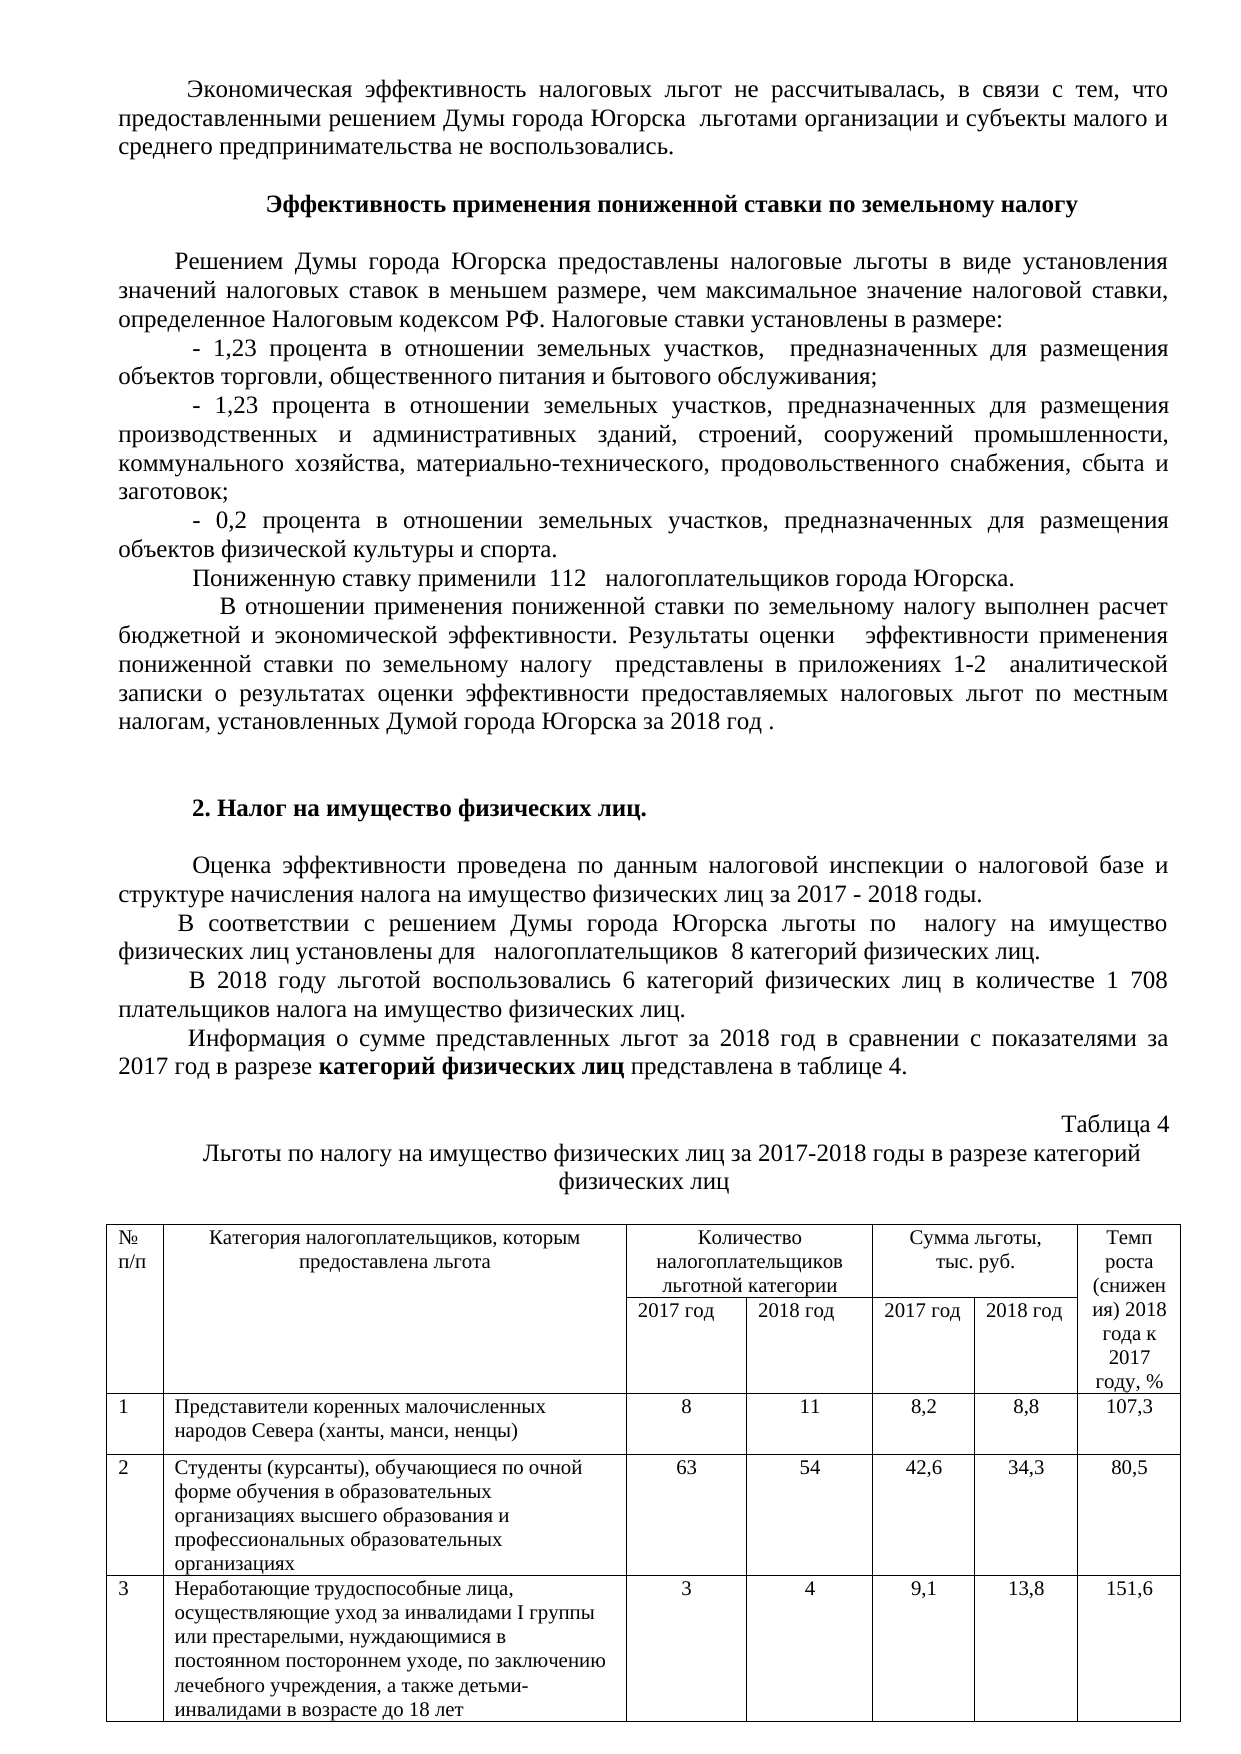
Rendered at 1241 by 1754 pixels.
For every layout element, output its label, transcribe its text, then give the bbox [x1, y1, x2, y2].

text - 1,23 процента в отношении земельных участков, предназначенных для размещения производственных и административных зданий, строений, сооружений промышленности, коммунального хозяйства, материально-технического, продовольственного снабжения, сбыта и заготовок; [118, 390, 1169, 505]
text Пониженную ставку применили 112 налогоплательщиков города Югорска. [118, 563, 1169, 591]
table_cell 8,2 [873, 1394, 974, 1454]
table_header Категория налогоплательщиков, которым предоставлена льгота [164, 1225, 626, 1393]
text Эффективность применения пониженной ставки по земельному налогу [118, 189, 1169, 218]
table_cell 11 [747, 1394, 872, 1454]
table_cell 42,6 [873, 1455, 974, 1575]
table_cell Студенты (курсанты), обучающиеся по очной форме обучения в образовательных организациях высшего образования и профессиональных образовательных организациях [164, 1455, 626, 1575]
text Таблица 4 [118, 1109, 1169, 1138]
text В отношении применения пониженной ставки по земельному налогу выполнен расчет бюджетной и экономической эффективности. Результаты оценки эффективности применения пониженной ставки по земельному налогу представлены в приложениях 1-2 аналитической записки о результатах оценки эффективности предоставляемых налоговых льгот по местным налогам, установленных Думой города Югорска за 2018 год . [118, 591, 1169, 735]
table_cell 2017 год [873, 1298, 974, 1393]
table_header Сумма льготы, тыс. руб. [873, 1225, 1077, 1297]
table_cell 9,1 [873, 1576, 974, 1721]
text - 1,23 процента в отношении земельных участков, предназначенных для размещения объектов торговли, общественного питания и бытового обслуживания; [118, 333, 1169, 390]
table_cell 3 [627, 1576, 746, 1721]
table_cell 2018 год [747, 1298, 872, 1393]
table_cell Представители коренных малочисленных народов Севера (ханты, манси, ненцы) [164, 1394, 626, 1454]
text 2. Налог на имущество физических лиц. [118, 793, 1169, 821]
text - 0,2 процента в отношении земельных участков, предназначенных для размещения объектов физической культуры и спорта. [118, 505, 1169, 563]
text Экономическая эффективность налоговых льгот не рассчитывалась, в связи с тем, что предоставленными решением Думы города Югорска льготами организации и субъекты малого и среднего предпринимательства не воспользовались. [118, 74, 1169, 160]
table_header Количество налогоплательщиков льготной категории [627, 1225, 872, 1297]
table_cell 151,6 [1078, 1576, 1180, 1721]
text В 2018 году льготой воспользовались 6 категорий физических лиц в количестве 1 708 плательщиков налога на имущество физических лиц. [118, 965, 1169, 1023]
table_header № п/п [107, 1225, 163, 1393]
table_cell 2 [107, 1455, 163, 1575]
table_header Темп роста (снижения) 2018 года к 2017 году, % [1078, 1225, 1180, 1393]
table_cell 34,3 [975, 1455, 1077, 1575]
text В соответствии с решением Думы города Югорска льготы по налогу на имущество физических лиц установлены для налогоплательщиков 8 категорий физических лиц. [118, 908, 1169, 965]
text Оценка эффективности проведена по данным налоговой инспекции о налоговой базе и структуре начисления налога на имущество физических лиц за 2017 - 2018 годы. [118, 850, 1169, 908]
text Решением Думы города Югорска предоставлены налоговые льготы в виде установления значений налоговых ставок в меньшем размере, чем максимальное значение налоговой ставки, определенное Налоговым кодексом РФ. Налоговые ставки установлены в размере: [118, 246, 1169, 333]
table_cell 4 [747, 1576, 872, 1721]
table_cell 8,8 [975, 1394, 1077, 1454]
table_cell 8 [627, 1394, 746, 1454]
table_cell 2018 год [975, 1298, 1077, 1393]
table_cell 3 [107, 1576, 163, 1721]
table_cell 1 [107, 1394, 163, 1454]
table_cell 2017 год [627, 1298, 746, 1393]
text Льготы по налогу на имущество физических лиц за 2017-2018 годы в разрезе категорий физических лиц [118, 1138, 1169, 1195]
table_cell 63 [627, 1455, 746, 1575]
text Информация о сумме представленных льгот за 2018 год в сравнении с показателями за 2017 год в разрезе категорий физических лиц представлена в таблице 4. [118, 1023, 1169, 1080]
table_cell 80,5 [1078, 1455, 1180, 1575]
table_cell 13,8 [975, 1576, 1077, 1721]
table_cell 107,3 [1078, 1394, 1180, 1454]
table_cell Неработающие трудоспособные лица, осуществляющие уход за инвалидами I группы или престарелыми, нуждающимися в постоянном постороннем уходе, по заключению лечебного учреждения, а также детьми-инвалидами в возрасте до 18 лет [164, 1576, 626, 1721]
table_cell 54 [747, 1455, 872, 1575]
